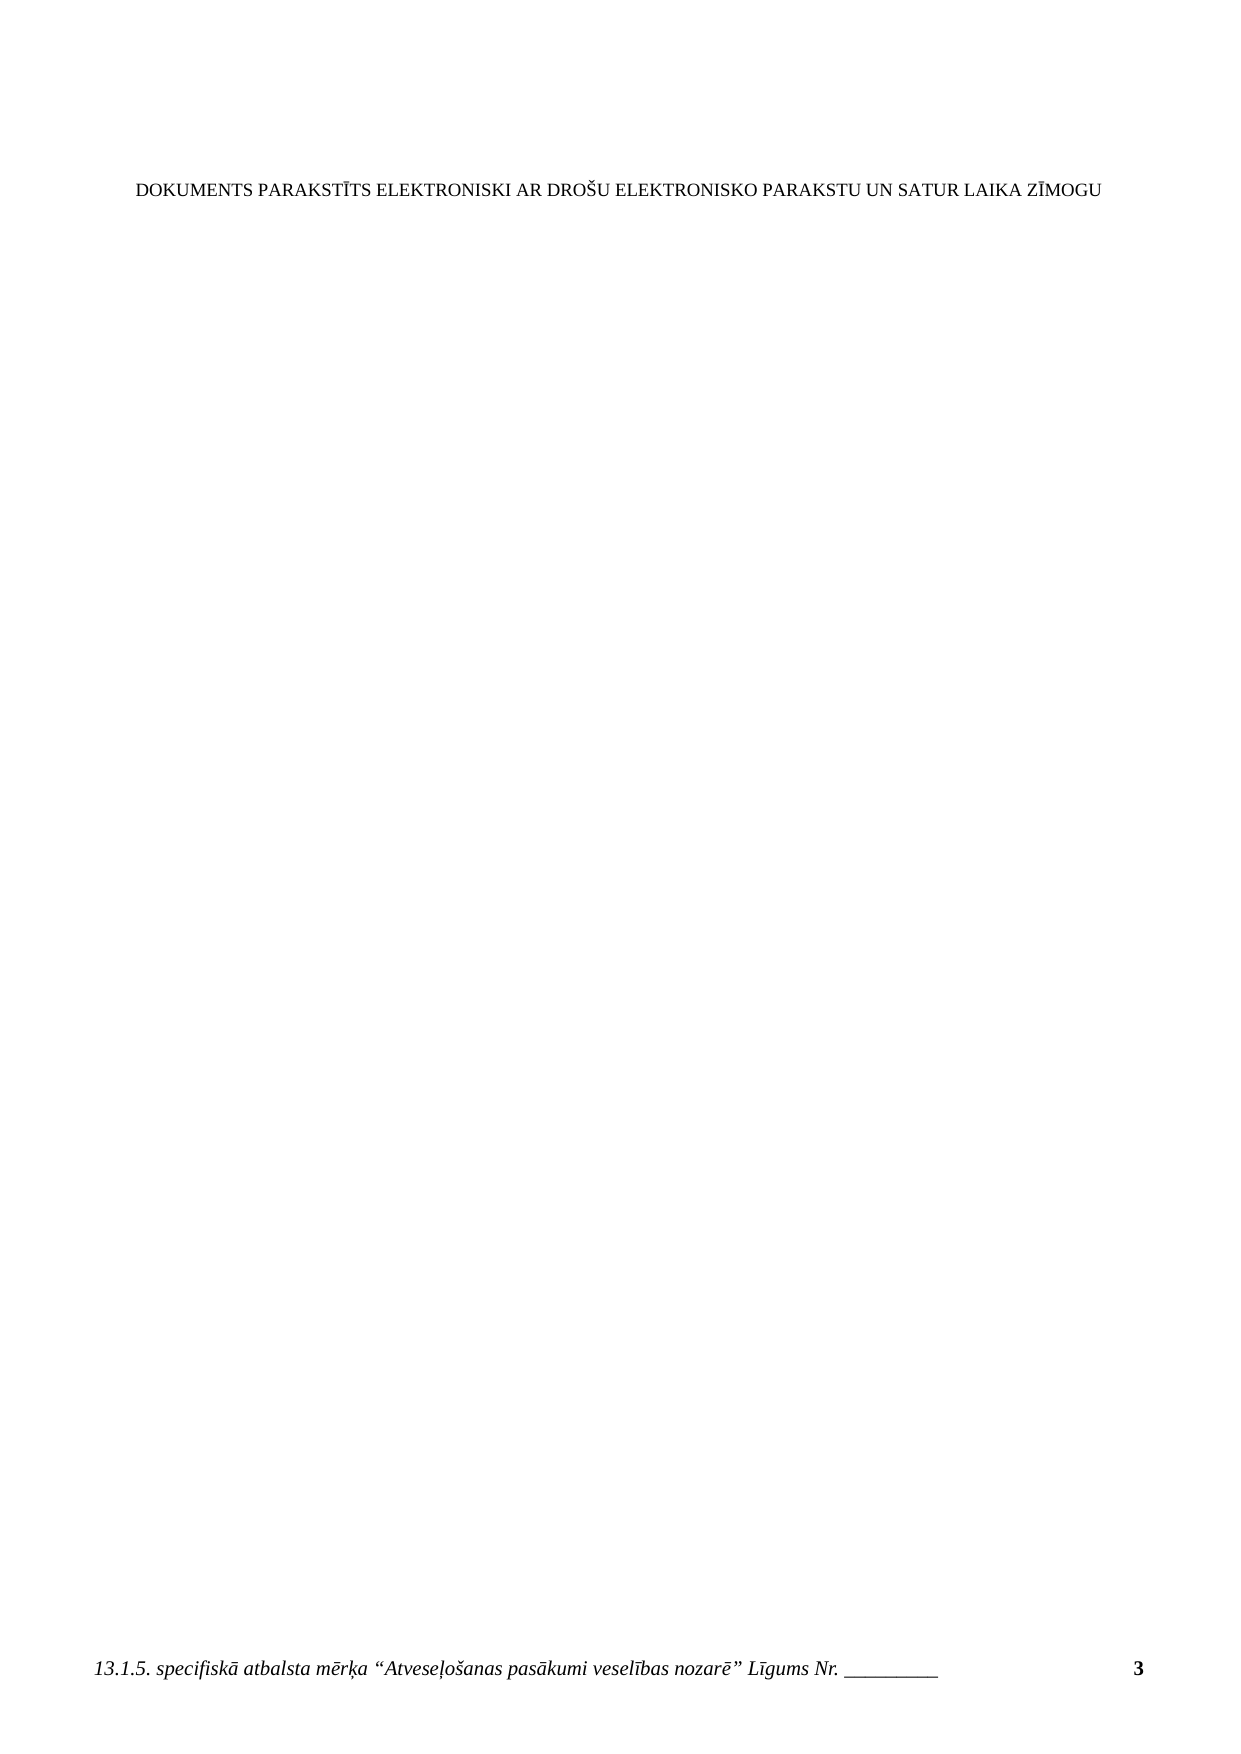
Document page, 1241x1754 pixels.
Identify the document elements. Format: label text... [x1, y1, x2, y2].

text DOKUMENTS PARAKSTĪTS ELEKTRONISKI AR DROŠU ELEKTRONISKO PARAKSTU UN SATUR LAIKA ZĪMOGU [94, 179, 1144, 200]
